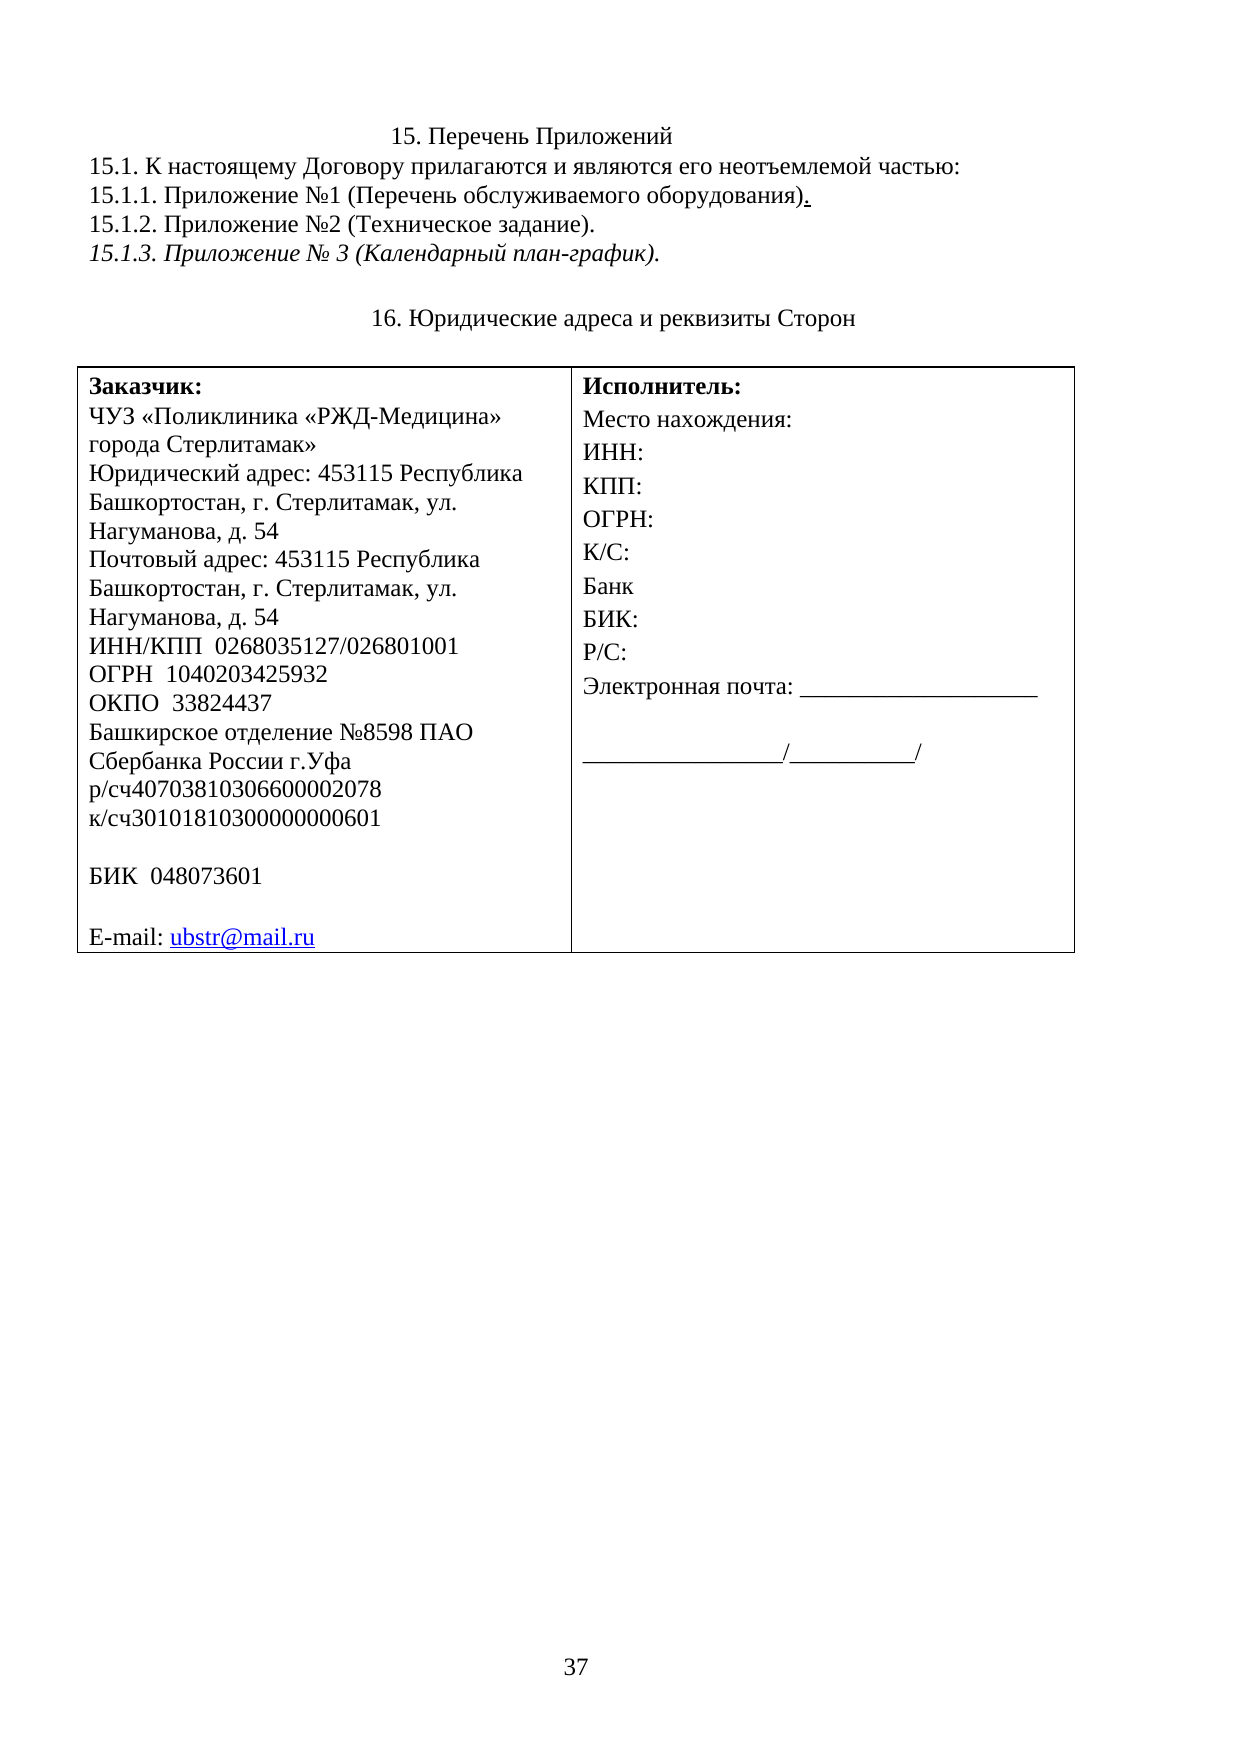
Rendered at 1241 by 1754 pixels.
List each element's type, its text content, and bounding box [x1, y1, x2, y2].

text 15.1.3. Приложение № 3 (Календарный план-график). [88, 238, 1063, 266]
text 15.1.1. Приложение №1 (Перечень обслуживаемого оборудования). [88, 180, 1063, 209]
table_header Исполнитель: Место нахождения: ИНН: КПП: ОГРН: К/С: Банк БИК: Р/С: Электронная почта: ___________________ ________________/__________/ [572, 368, 1074, 952]
table_header Заказчик: ЧУЗ «Поликлиника «РЖД-Медицина» города Стерлитамак» Юридический адрес: 453115 Республика Башкортостан, г. Стерлитамак, ул. Нагуманова, д. 54 Почтовый адрес: 453115 Республика Башкортостан, г. Стерлитамак, ул. Нагуманова, д. 54 ИНН/КПП 0268035127/026801001 ОГРН 1040203425932 ОКПО 33824437 Башкирское отделение №8598 ПАО Сбербанка России г.Уфа р/сч40703810306600002078 к/сч30101810300000000601 БИК 048073601 E-mail: ubstr@mail.ru [78, 368, 571, 952]
text 15.1. К настоящему Договору прилагаются и являются его неотъемлемой частью: [88, 151, 1063, 180]
text 15.1.2. Приложение №2 (Техническое задание). [88, 209, 1063, 238]
subtitle 16. Юридические адреса и реквизиты Сторон [163, 300, 1063, 333]
subtitle 15. Перечень Приложений [0, 118, 1063, 151]
